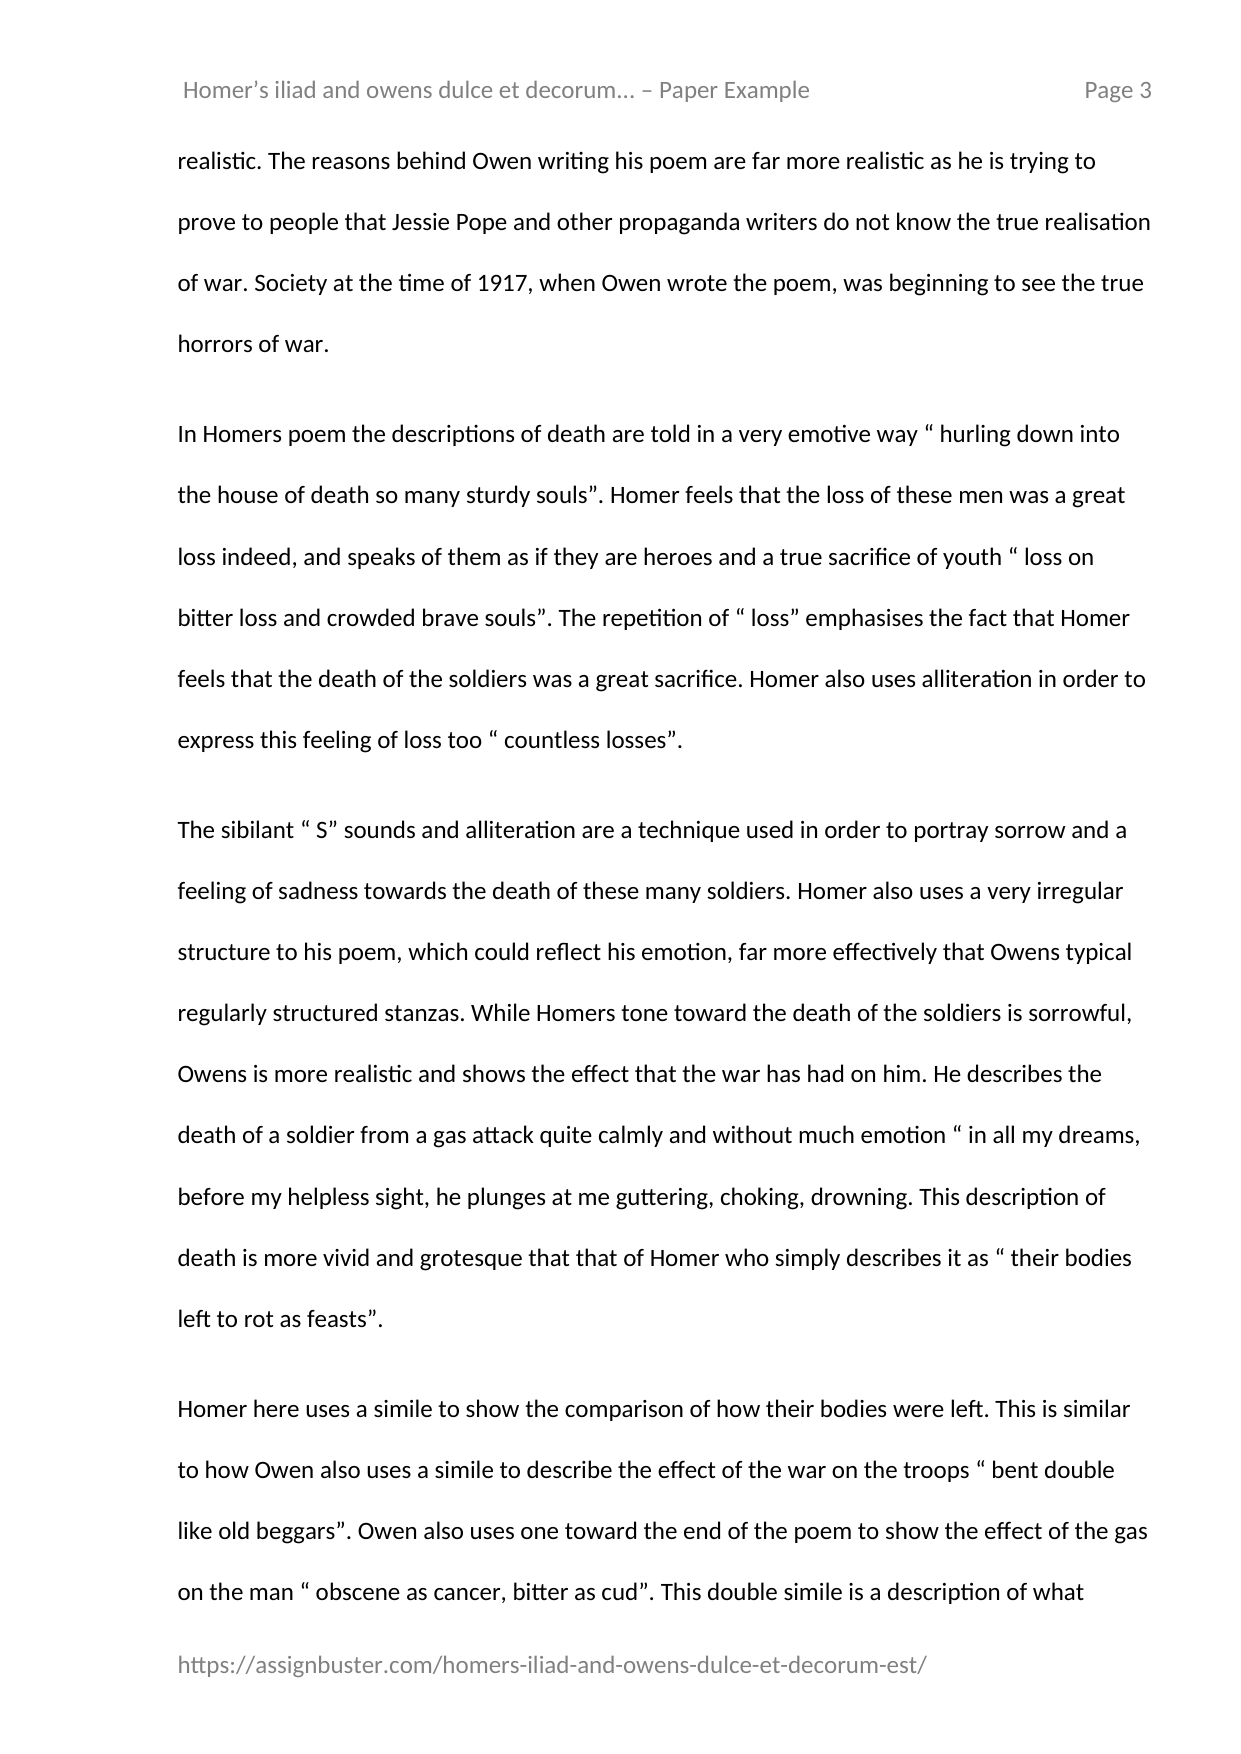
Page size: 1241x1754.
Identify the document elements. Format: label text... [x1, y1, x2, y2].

text The sibilant “ S” sounds and alliteration are a technique used in order to portray sorrow and a feeling of sadness towards the death of these many soldiers. Homer also uses a very irregular structure to his poem, which could reflect his emotion, far more effectively that Owens typical regularly structured stanzas. While Homers tone toward the death of the soldiers is sorrowful, Owens is more realistic and shows the effect that the war has had on him. He describes the death of a soldier from a gas attack quite calmly and without much emotion “ in all my dreams, before my helpless sight, he plunges at me guttering, choking, drowning. This description of death is more vivid and grotesque that that of Homer who simply describes it as “ their bodies left to rot as feasts”. [177, 814, 1152, 1333]
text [177, 1393, 1152, 1607]
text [177, 145, 1152, 359]
text In Homers poem the descriptions of death are told in a very emotive way “ hurling down into the house of death so many sturdy souls”. Homer feels that the loss of these men was a great loss indeed, and speaks of them as if they are heroes and a true sacrifice of youth “ loss on bitter loss and crowded brave souls”. The repetition of “ loss” emphasises the fact that Homer feels that the death of the soldiers was a great sacrifice. Homer also uses alliteration in order to express this feeling of loss too “ countless losses”. [177, 419, 1152, 754]
